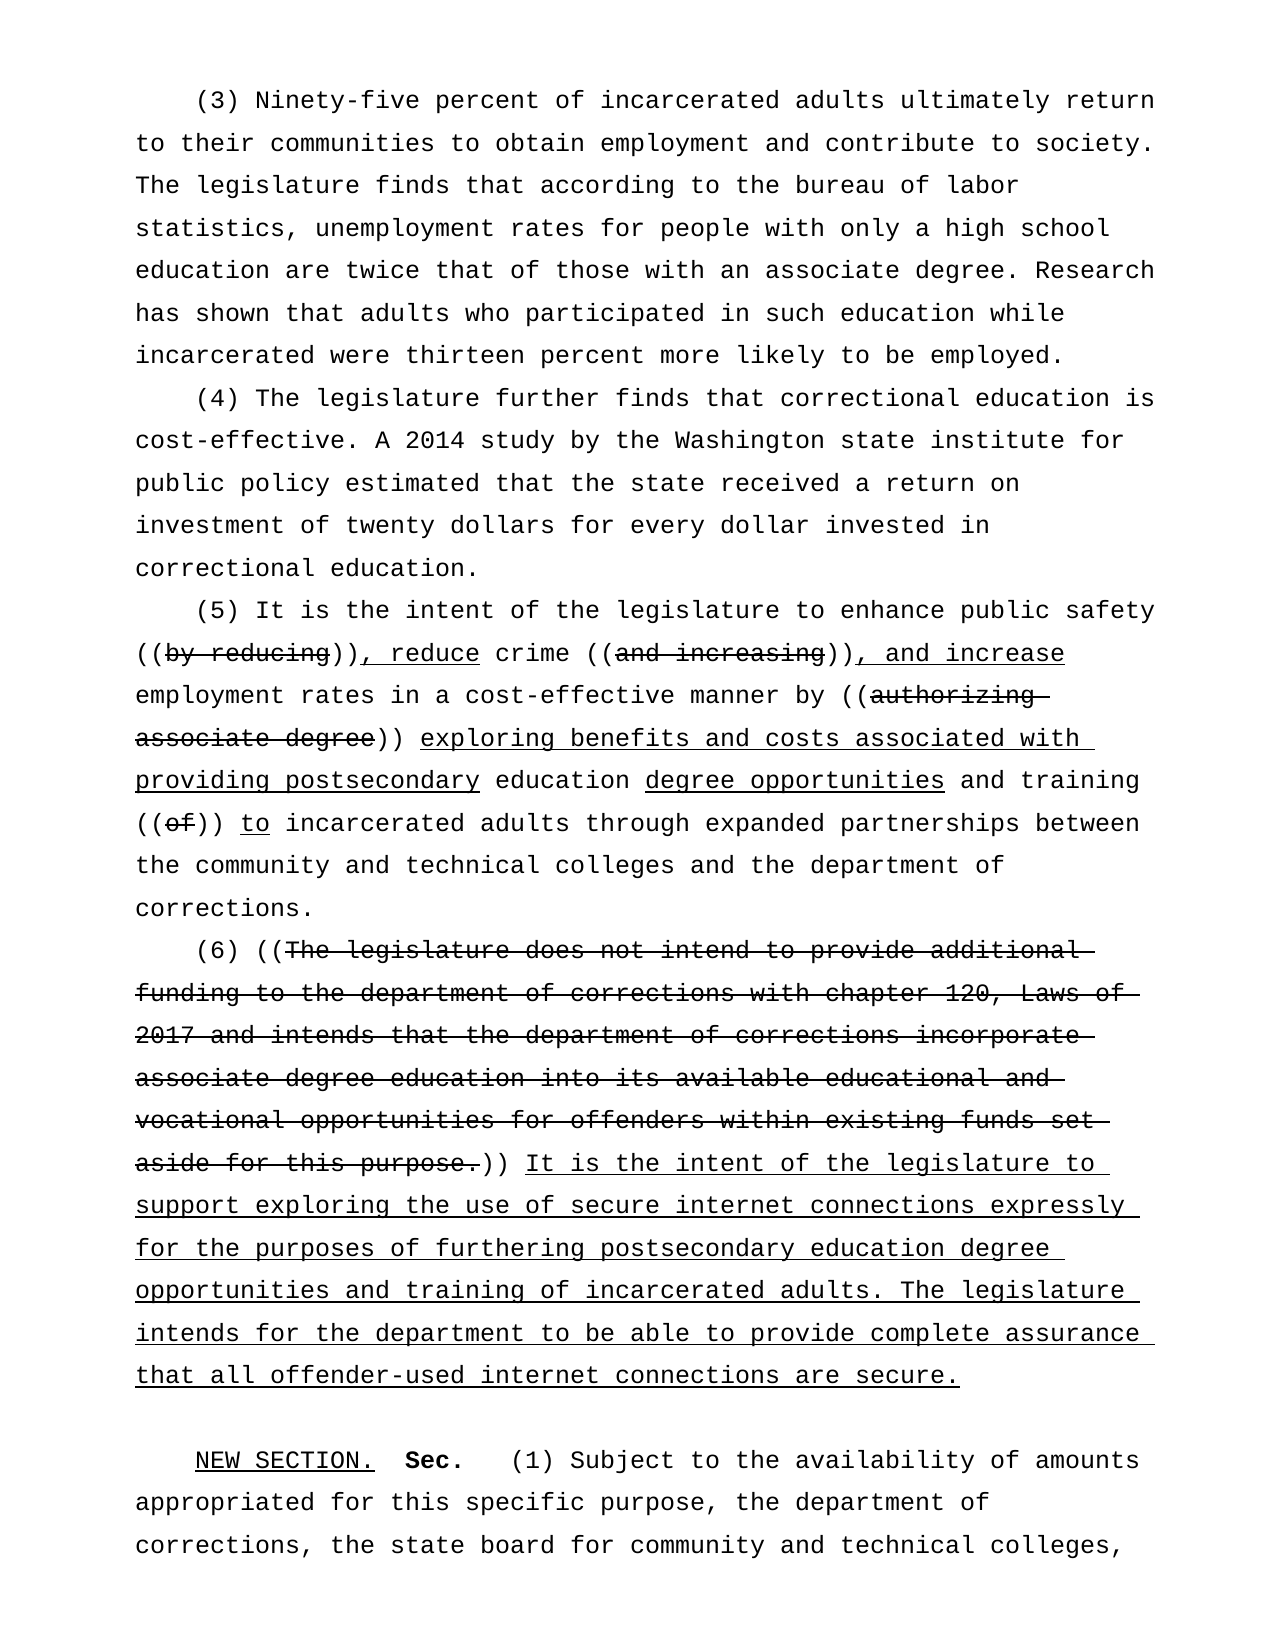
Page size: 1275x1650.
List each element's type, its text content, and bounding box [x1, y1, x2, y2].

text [135, 1434, 1170, 1562]
text (4) The legislature further finds that correctional education is cost-effective. A 2014 study by the Washington state institute for public policy estimated that the state received a return on investment of twenty dollars for every dollar invested in correctional education. [135, 372, 1170, 585]
text (6) ((The legislature does not intend to provide additional funding to the department of corrections with chapter 120, Laws of 2017 and intends that the department of corrections incorporate associate degree education into its available educational and vocational opportunities for offenders within existing funds set aside for this purpose.)) It is the intent of the legislature to support exploring the use of secure internet connections expressly for the purposes of furthering postsecondary education degree opportunities and training of incarcerated adults. The legislature intends for the department to be able to provide complete assurance that all offender-used internet connections are secure. [135, 925, 1170, 1392]
text (5) It is the intent of the legislature to enhance public safety ((by reducing)), reduce crime ((and increasing)), and increase employment rates in a cost-effective manner by ((authorizing associate degree)) exploring benefits and costs associated with providing postsecondary education degree opportunities and training ((of)) to incarcerated adults through expanded partnerships between the community and technical colleges and the department of corrections. [135, 585, 1170, 925]
text (3) Ninety-five percent of incarcerated adults ultimately return to their communities to obtain employment and contribute to society. The legislature finds that according to the bureau of labor statistics, unemployment rates for people with only a high school education are twice that of those with an associate degree. Research has shown that adults who participated in such education while incarcerated were thirteen percent more likely to be employed. [135, 75, 1170, 372]
